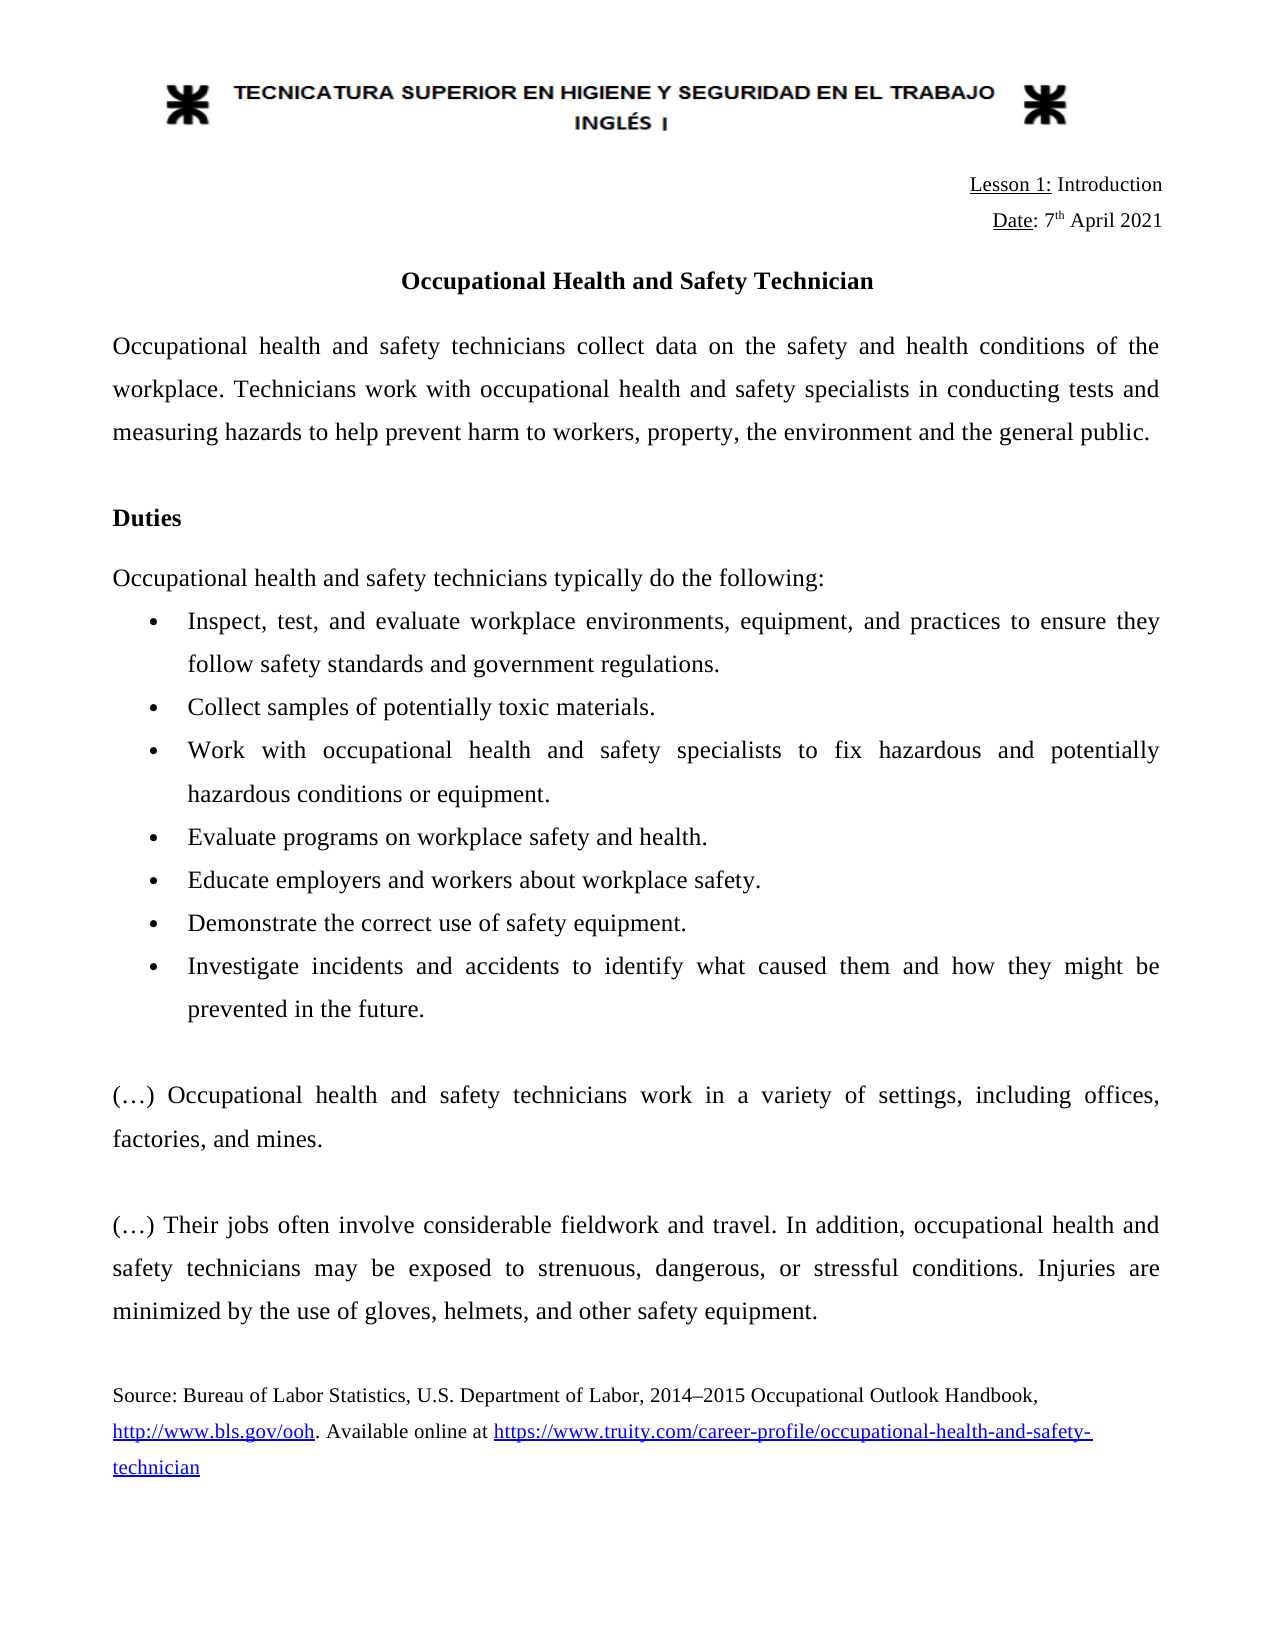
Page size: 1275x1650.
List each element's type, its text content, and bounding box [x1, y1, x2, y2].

text Lesson 1: Introduction [112, 172, 1162, 196]
text Duties [112, 503, 1162, 532]
list Work with occupational health and safety specialists to fix hazardous and potentially hazardous conditions or equipment. [150, 736, 1162, 807]
list Investigate incidents and accidents to identify what caused them and how they might be prevented in the future. [150, 951, 1162, 1023]
text Date: 7th April 2021 [112, 208, 1162, 232]
text Occupational health and safety technicians typically do the following: [112, 563, 1162, 592]
list Inspect, test, and evaluate workplace environments, equipment, and practices to ensure they follow safety standards and government regulations. [150, 606, 1162, 678]
text Source: Bureau of Labor Statistics, U.S. Department of Labor, 2014–2015 Occupational Outlook Handbook, http://www.bls.gov/ooh. Available online at https://www.truity.com/career-profile/occupational-health-and-safety-technician [112, 1382, 1162, 1479]
list Educate employers and workers about workplace safety. [150, 865, 1162, 894]
picture [156, 73, 1077, 135]
text Occupational Health and Safety Technician [112, 266, 1162, 294]
list Evaluate programs on workplace safety and health. [150, 822, 1162, 851]
list Demonstrate the correct use of safety equipment. [150, 908, 1162, 937]
text (…) Occupational health and safety technicians work in a variety of settings, including offices, factories, and mines. [112, 1081, 1162, 1152]
text (…) Their jobs often involve considerable fieldwork and travel. In addition, occupational health and safety technicians may be exposed to strenuous, dangerous, or stressful conditions. Injuries are minimized by the use of gloves, helmets, and other safety equipment. [112, 1210, 1162, 1325]
text Occupational health and safety technicians collect data on the safety and health conditions of the workplace. Technicians work with occupational health and safety specialists in conducting tests and measuring hazards to help prevent harm to workers, property, the environment and the general public. [112, 331, 1162, 446]
list Collect samples of potentially toxic materials. [150, 692, 1162, 721]
